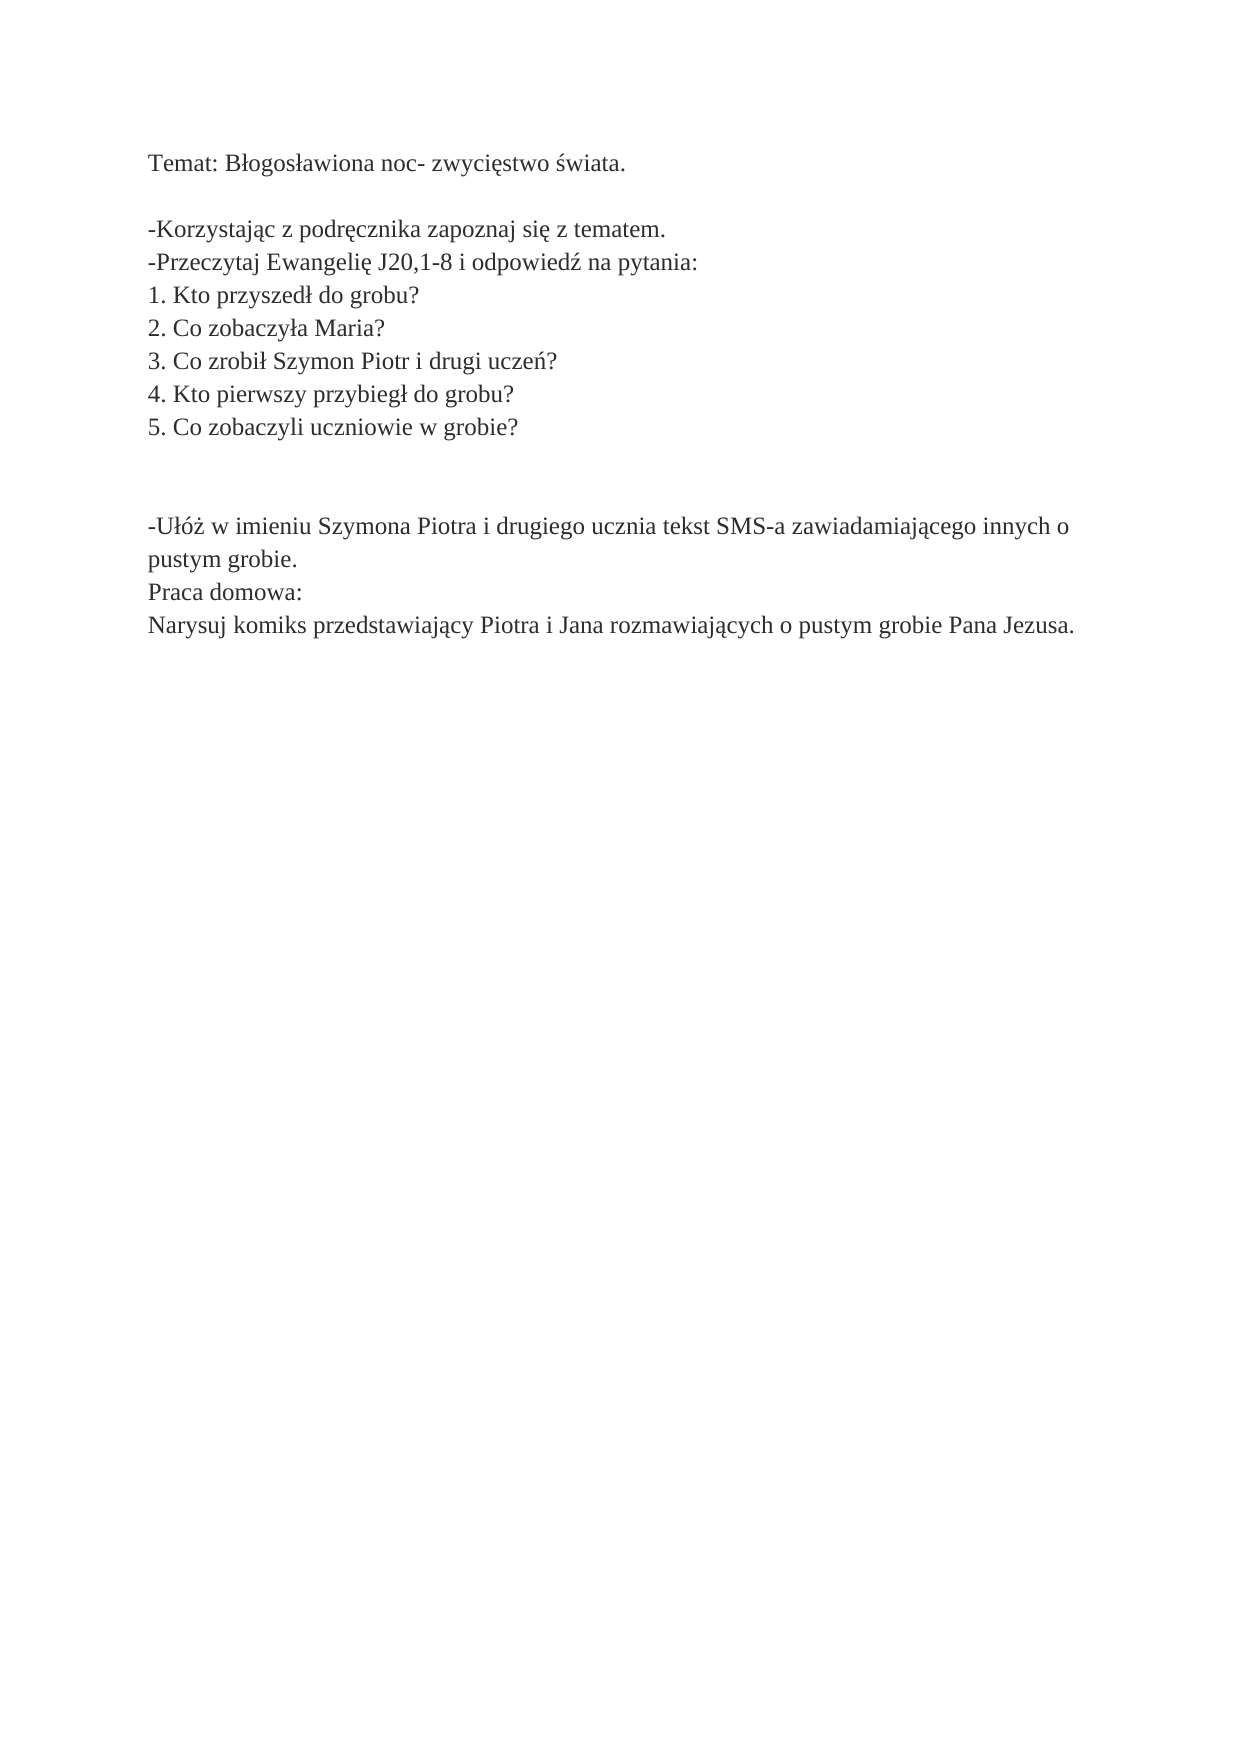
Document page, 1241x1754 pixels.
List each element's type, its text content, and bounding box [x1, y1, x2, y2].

text Temat: Błogosławiona noc- zwycięstwo świata. -Korzystając z podręcznika zapoznaj się z tematem. -Przeczytaj Ewangelię J20,1-8 i odpowiedź na pytania: 1. Kto przyszedł do grobu? 2. Co zobaczyła Maria? 3. Co zrobił Szymon Piotr i drugi uczeń? 4. Kto pierwszy przybiegł do grobu? 5. Co zobaczyli uczniowie w grobie? -Ułóż w imieniu Szymona Piotra i drugiego ucznia tekst SMS-a zawiadamiającego innych o pustym grobie. Praca domowa: Narysuj komiks przedstawiający Piotra i Jana rozmawiających o pustym grobie Pana Jezusa. [148, 148, 1093, 639]
